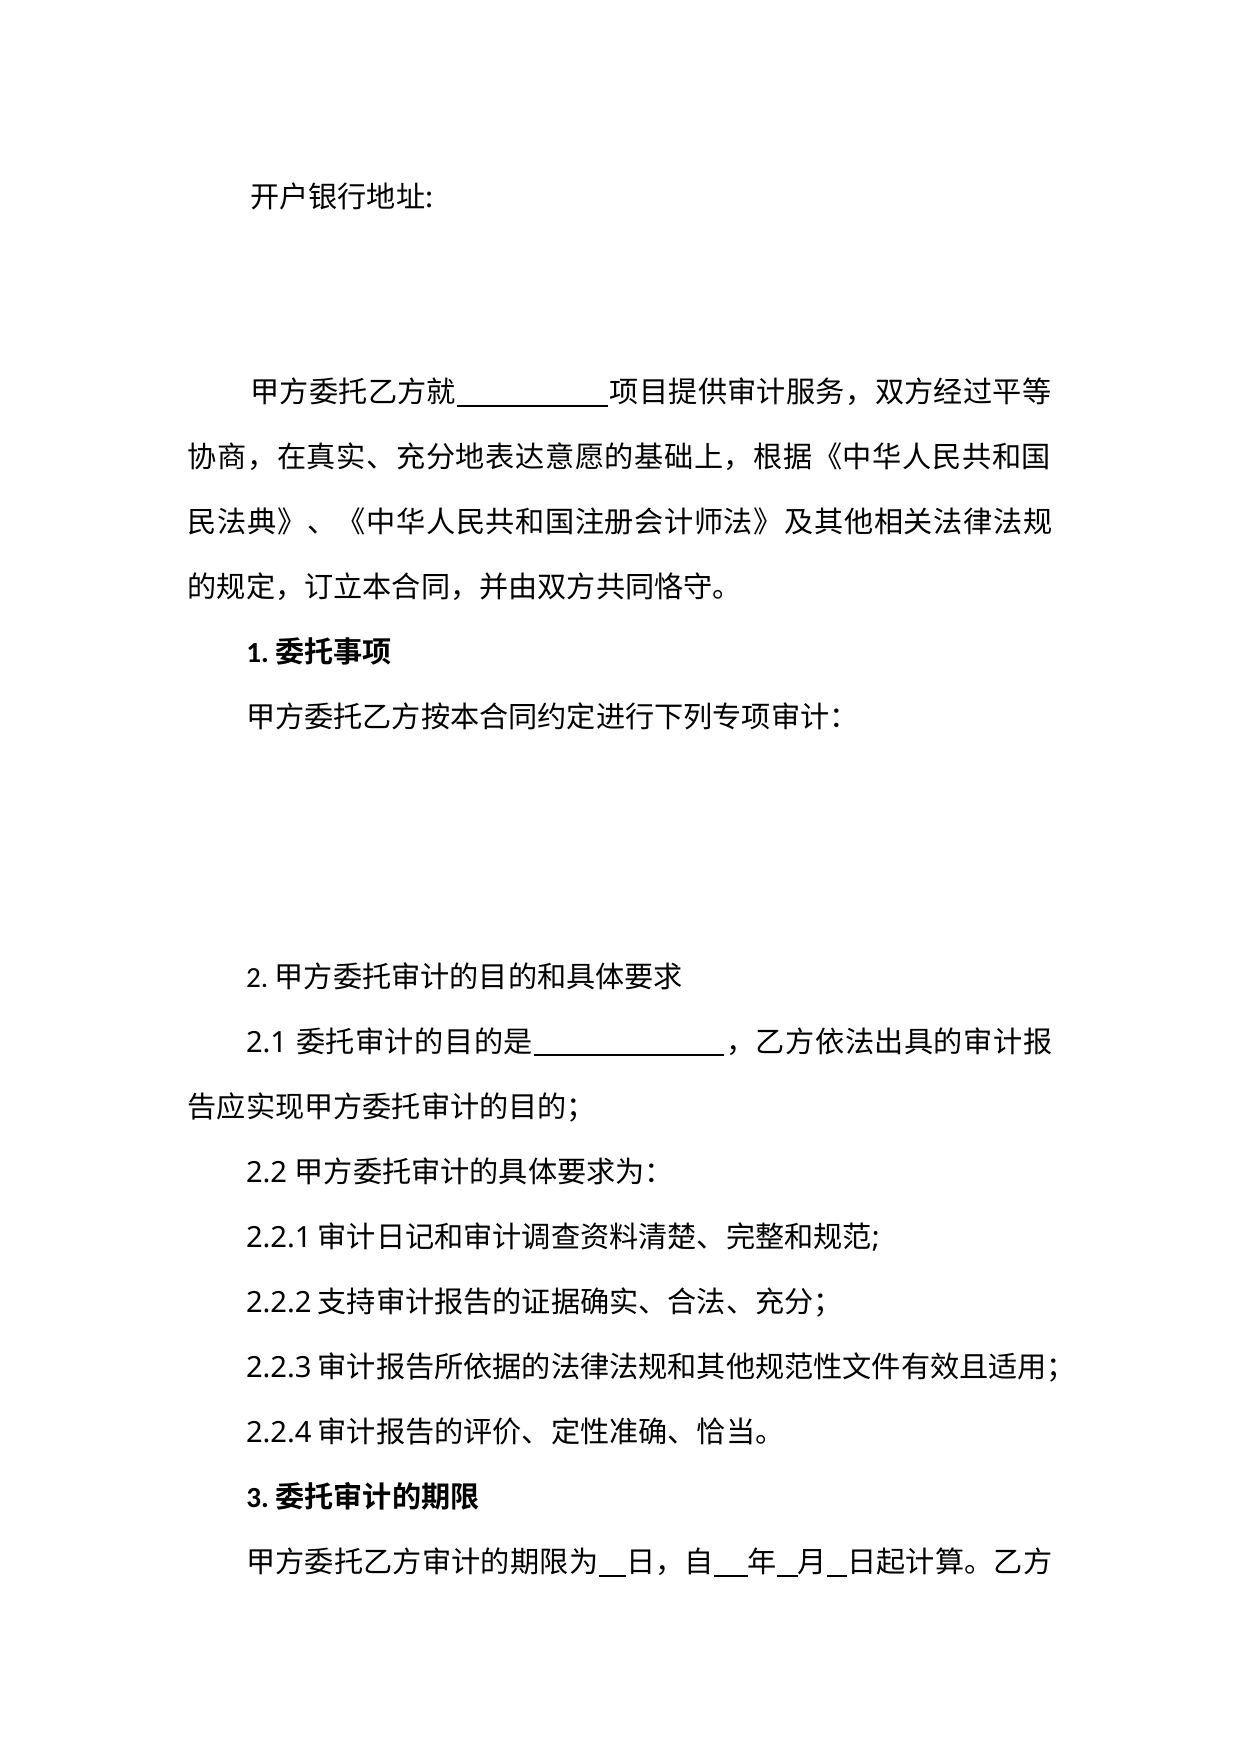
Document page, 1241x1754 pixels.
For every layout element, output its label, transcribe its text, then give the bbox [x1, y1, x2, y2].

text 2.2.1审计日记和审计调查资料清楚、完整和规范; [187, 1202, 1053, 1267]
text 开户银行地址: [187, 162, 1053, 227]
text 甲方委托乙方按本合同约定进行下列专项审计： [187, 682, 1053, 747]
text 1. 委托事项 [187, 617, 1053, 682]
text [187, 1527, 1053, 1592]
text 2. 甲方委托审计的目的和具体要求 [187, 942, 1053, 1007]
text 2.2.2支持审计报告的证据确实、合法、充分； [187, 1267, 1053, 1332]
text 甲方委托乙方就 项目提供审计服务，双方经过平等协商，在真实、充分地表达意愿的基础上，根据《中华人民共和国民法典》、《中华人民共和国注册会计师法》及其他相关法律法规的规定，订立本合同，并由双方共同恪守。 [187, 357, 1053, 617]
text 3. 委托审计的期限 [187, 1462, 1053, 1527]
text 2.2 甲方委托审计的具体要求为： [187, 1137, 1053, 1202]
text 2.1 委托审计的目的是 ，乙方依法出具的审计报告应实现甲方委托审计的目的； [187, 1007, 1053, 1137]
text 2.2.4审计报告的评价、定性准确、恰当。 [187, 1397, 1053, 1462]
text 2.2.3审计报告所依据的法律法规和其他规范性文件有效且适用； [187, 1332, 1053, 1397]
